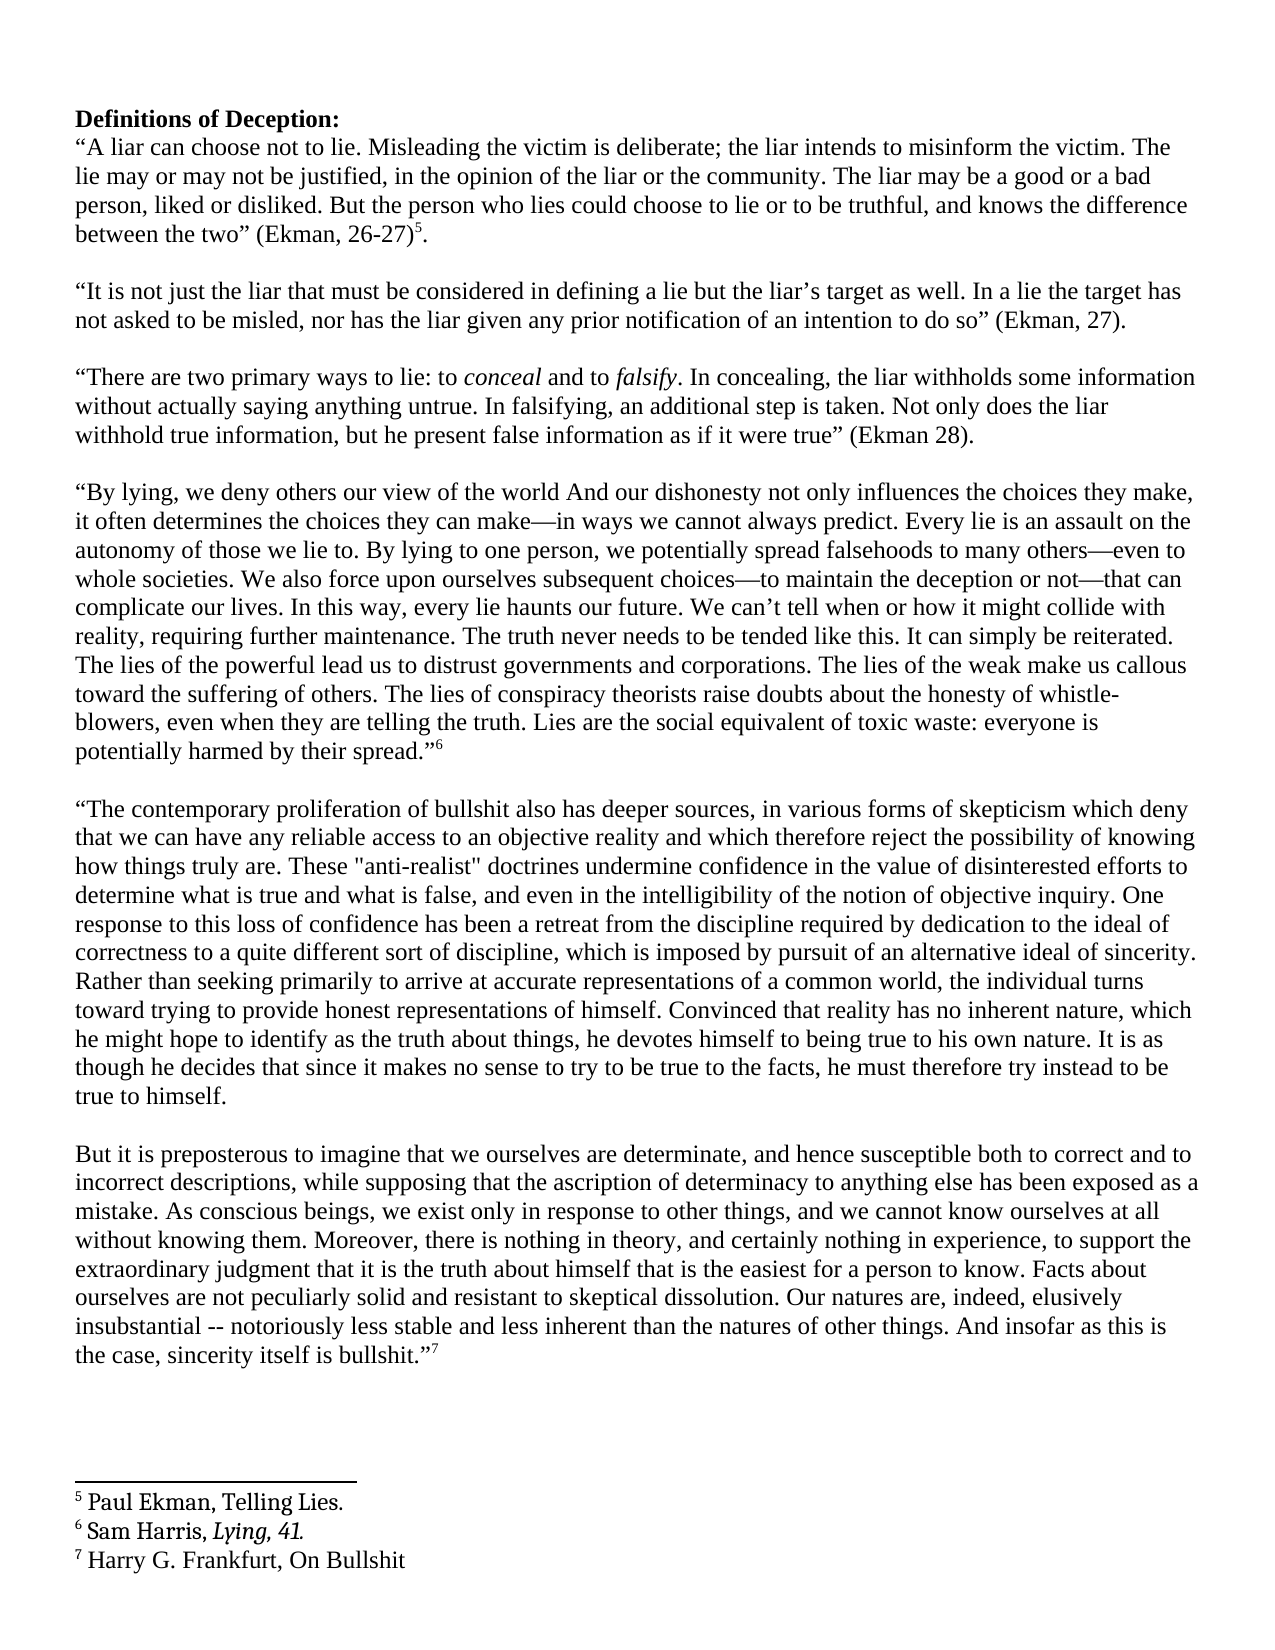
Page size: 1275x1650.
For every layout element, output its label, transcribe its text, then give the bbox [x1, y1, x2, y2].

text Definitions of Deception: [75, 104, 1200, 132]
text “The contemporary proliferation of bullshit also has deeper sources, in various forms of skepticism which deny that we can have any reliable access to an objective reality and which therefore reject the possibility of knowing how things truly are. These "anti-realist" doctrines undermine confidence in the value of disinterested efforts to determine what is true and what is false, and even in the intelligibility of the notion of objective inquiry. One response to this loss of confidence has been a retreat from the discipline required by dedication to the ideal of correctness to a quite different sort of discipline, which is imposed by pursuit of an alternative ideal of sincerity. Rather than seeking primarily to arrive at accurate representations of a common world, the individual turns toward trying to provide honest representations of himself. Convinced that reality has no inherent nature, which he might hope to identify as the truth about things, he devotes himself to being true to his own nature. It is as though he decides that since it makes no sense to try to be true to the facts, he must therefore try instead to be true to himself. [75, 794, 1200, 1110]
text “By lying, we deny others our view of the world And our dishonesty not only influences the choices they make, it often determines the choices they can make—in ways we cannot always predict. Every lie is an assault on the autonomy of those we lie to. By lying to one person, we potentially spread falsehoods to many others—even to whole societies. We also force upon ourselves subsequent choices—to maintain the deception or not—that can complicate our lives. In this way, every lie haunts our future. We can’t tell when or how it might collide with reality, requiring further maintenance. The truth never needs to be tended like this. It can simply be reiterated. The lies of the powerful lead us to distrust governments and corporations. The lies of the weak make us callous toward the suffering of others. The lies of conspiracy theorists raise doubts about the honesty of whistle-blowers, even when they are telling the truth. Lies are the social equivalent of toxic waste: everyone is potentially harmed by their spread.” [75, 477, 1200, 765]
text “There are two primary ways to lie: to conceal and to falsify. In concealing, the liar withholds some information without actually saying anything untrue. In falsifying, an additional step is taken. Not only does the liar withhold true information, but he present false information as if it were true” (Ekman 28). [75, 362, 1200, 449]
text But it is preposterous to imagine that we ourselves are determinate, and hence susceptible both to correct and to incorrect descriptions, while supposing that the ascription of determinacy to anything else has been exposed as a mistake. As conscious beings, we exist only in response to other things, and we cannot know ourselves at all without knowing them. Moreover, there is nothing in theory, and certainly nothing in experience, to support the extraordinary judgment that it is the truth about himself that is the easiest for a person to know. Facts about ourselves are not peculiarly solid and resistant to skeptical dissolution. Our natures are, indeed, elusively insubstantial -- notoriously less stable and less inherent than the natures of other things. And insofar as this is the case, sincerity itself is bullshit.” [75, 1139, 1200, 1369]
text “It is not just the liar that must be considered in defining a lie but the liar’s target as well. In a lie the target has not asked to be misled, nor has the liar given any prior notification of an intention to do so” (Ekman, 27). [75, 276, 1200, 334]
text “A liar can choose not to lie. Misleading the victim is deliberate; the liar intends to misinform the victim. The lie may or may not be justified, in the opinion of the liar or the community. The liar may be a good or a bad person, liked or disliked. But the person who lies could choose to lie or to be truthful, and knows the difference between the two” (Ekman, 26-27). [75, 132, 1200, 247]
